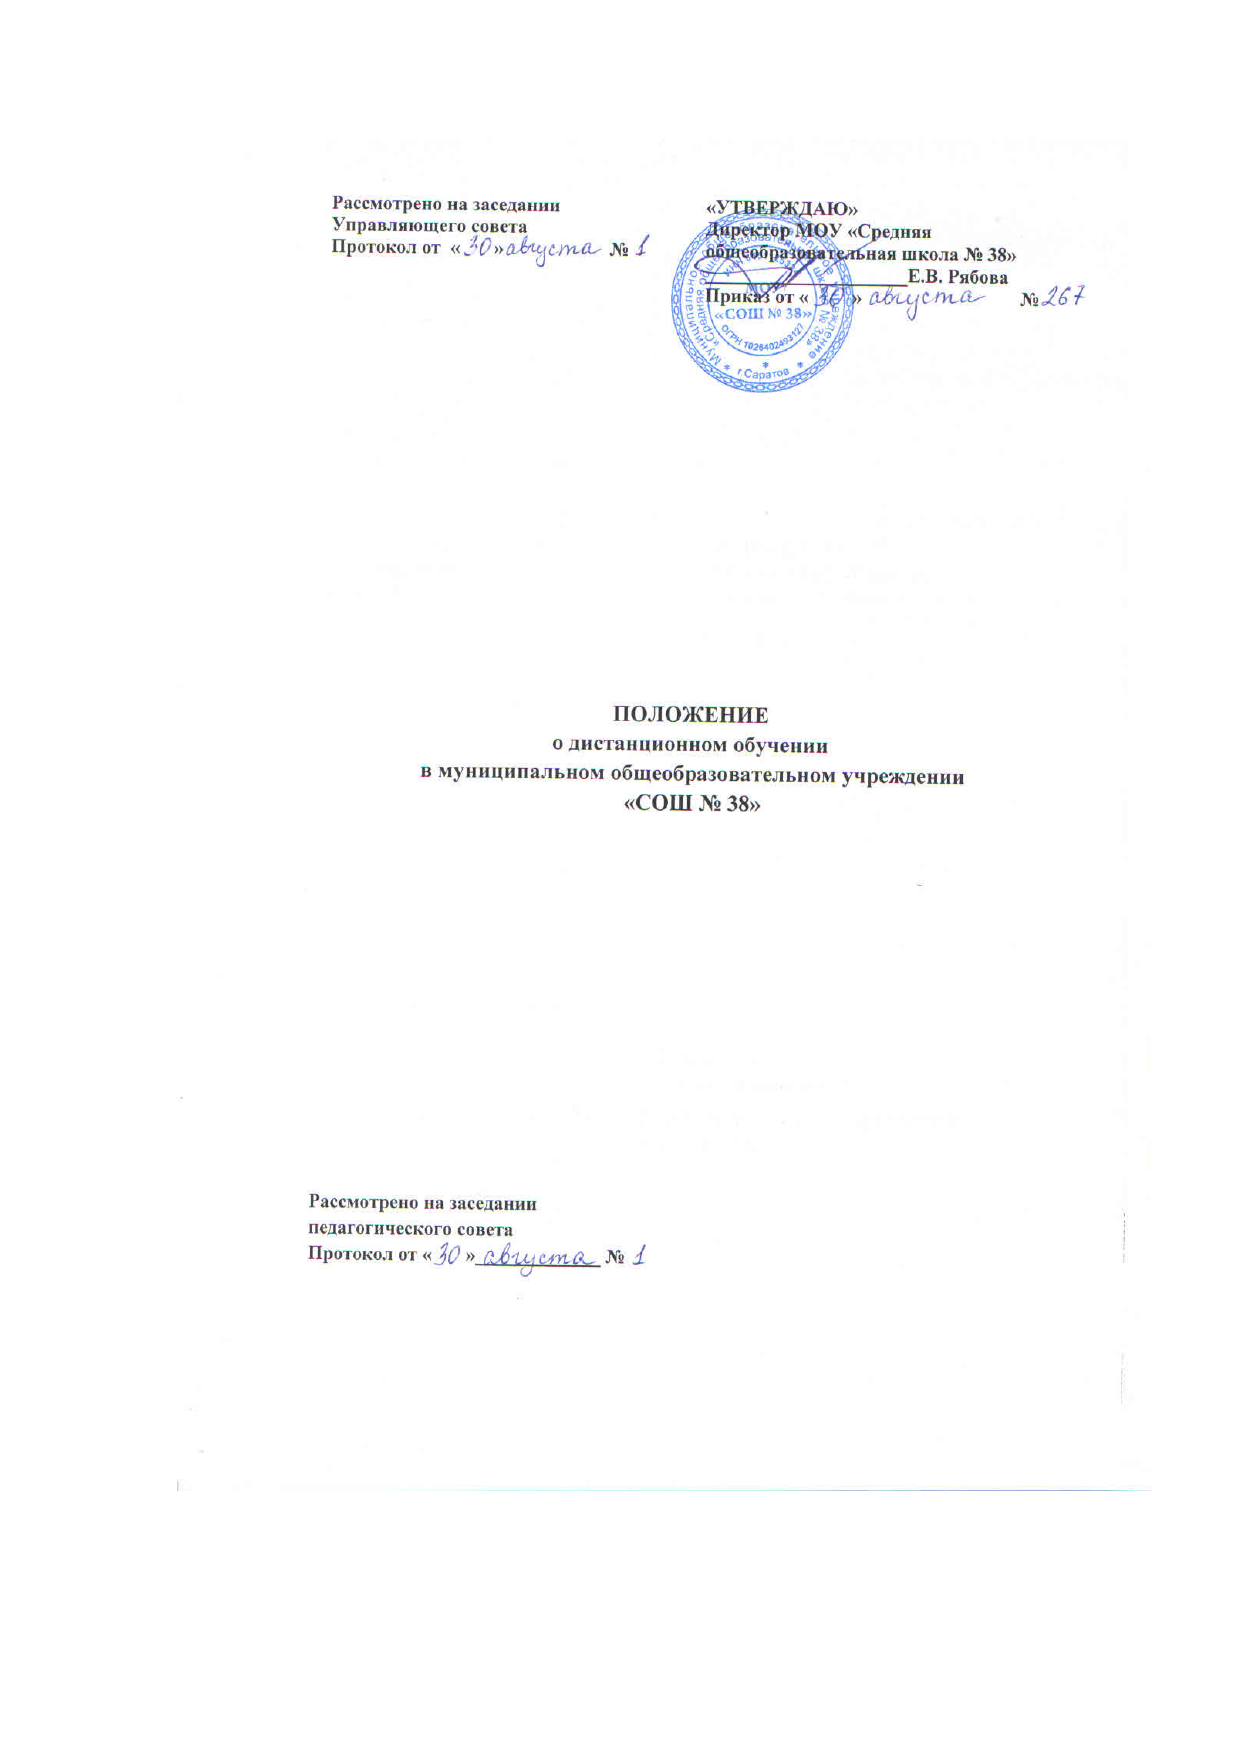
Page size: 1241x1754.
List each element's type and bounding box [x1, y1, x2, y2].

picture [177, 139, 1152, 1491]
